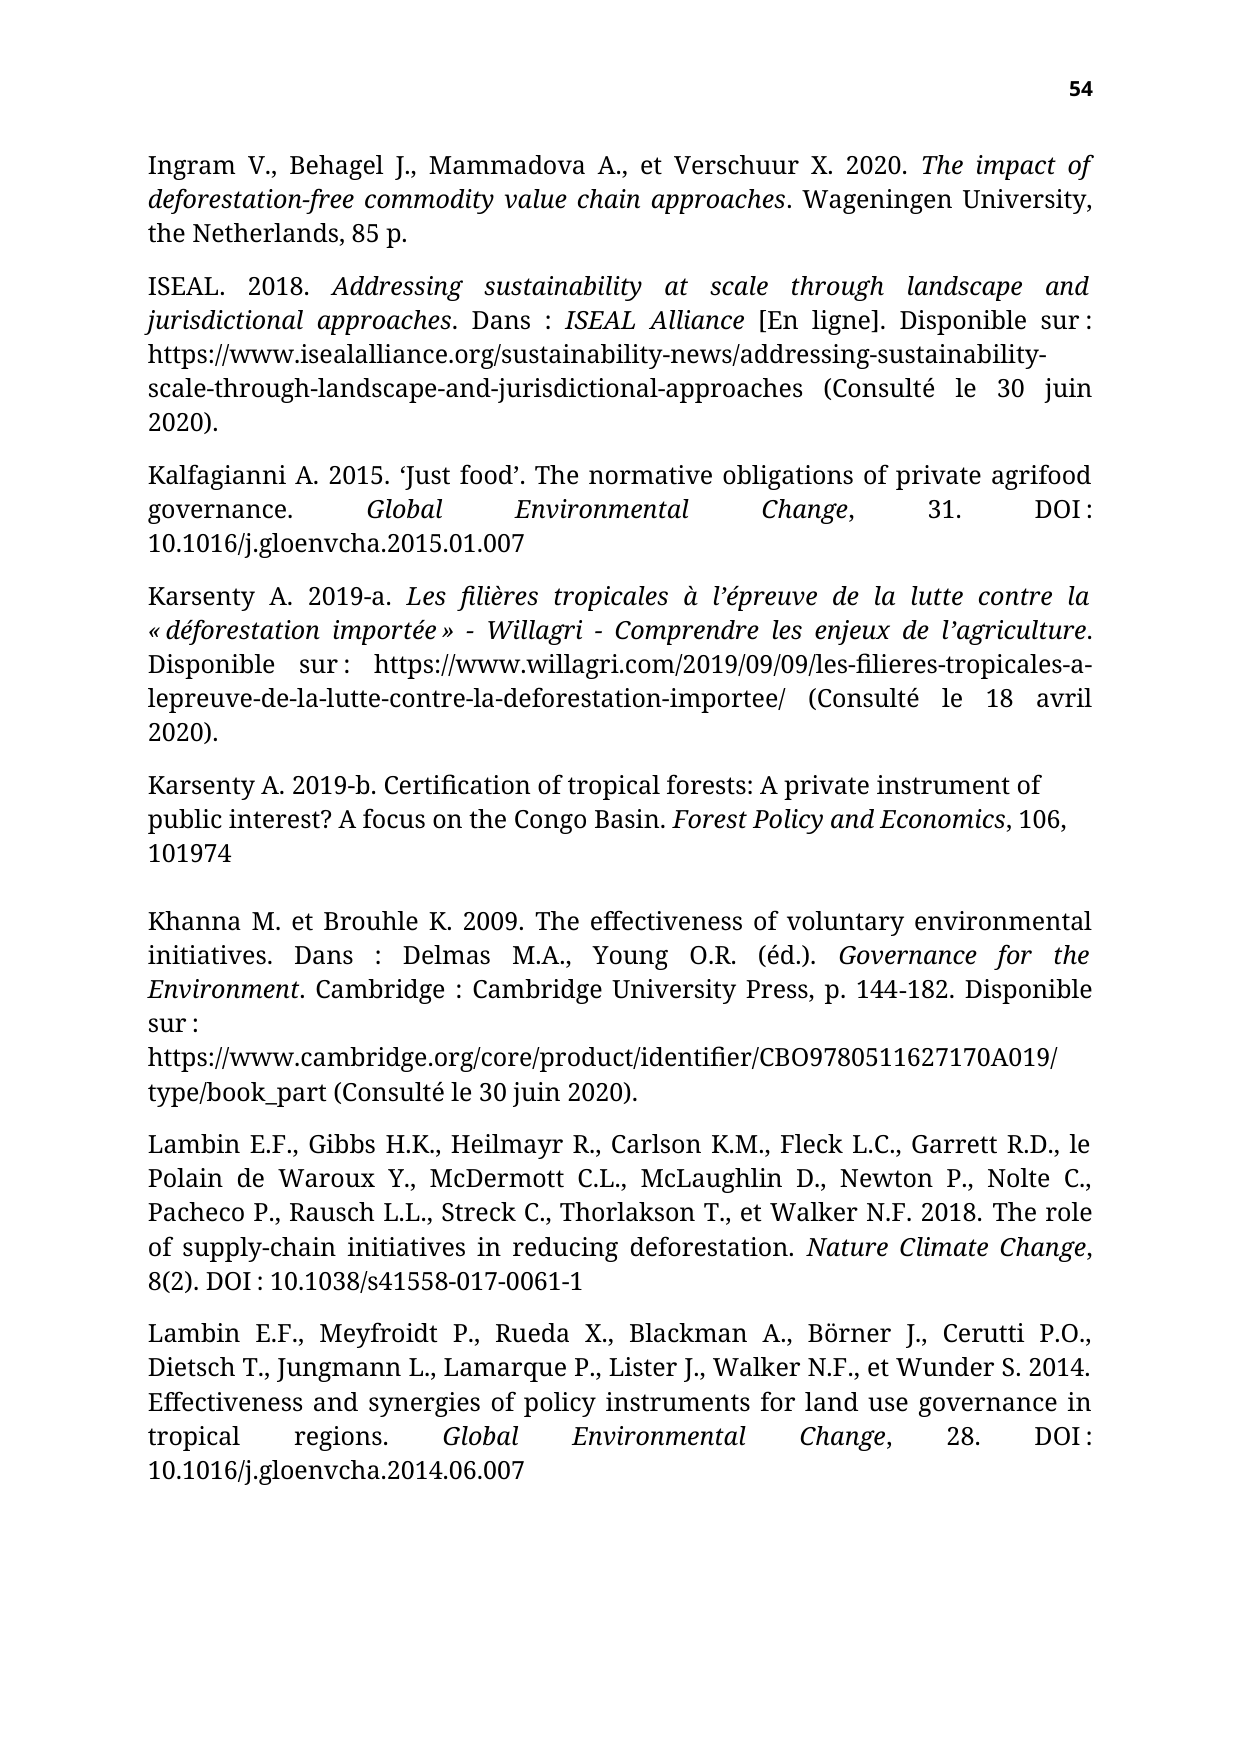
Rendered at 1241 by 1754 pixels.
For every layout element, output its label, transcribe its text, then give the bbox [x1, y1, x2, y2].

text Karsenty A. 2019-b. Certification of tropical forests: A private instrument of public interest? A focus on the Congo Basin. Forest Policy and Economics, 106, 101974 [148, 768, 1093, 870]
text Lambin E.F., Gibbs H.K., Heilmayr R., Carlson K.M., Fleck L.C., Garrett R.D., le Polain de Waroux Y., McDermott C.L., McLaughlin D., Newton P., Nolte C., Pacheco P., Rausch L.L., Streck C., Thorlakson T., et Walker N.F. 2018. The role of supply-chain initiatives in reducing deforestation. Nature Climate Change, 8(2). DOI : 10.1038/s41558-017-0061-1 [148, 1127, 1093, 1297]
text Kalfagianni A. 2015. ‘Just food’. The normative obligations of private agrifood governance. Global Environmental Change, 31. DOI : 10.1016/j.gloenvcha.2015.01.007 [148, 458, 1093, 560]
text Lambin E.F., Meyfroidt P., Rueda X., Blackman A., Börner J., Cerutti P.O., Dietsch T., Jungmann L., Lamarque P., Lister J., Walker N.F., et Wunder S. 2014. Effectiveness and synergies of policy instruments for land use governance in tropical regions. Global Environmental Change, 28. DOI : 10.1016/j.gloenvcha.2014.06.007 [148, 1316, 1093, 1486]
text Ingram V., Behagel J., Mammadova A., et Verschuur X. 2020. The impact of deforestation-free commodity value chain approaches. Wageningen University, the Netherlands, 85 p. [148, 148, 1093, 250]
text ISEAL. 2018. Addressing sustainability at scale through landscape and jurisdictional approaches. Dans : ISEAL Alliance [En ligne]. Disponible sur : https://www.isealalliance.org/sustainability-news/addressing-sustainability-scale-through-landscape-and-jurisdictional-approaches (Consulté le 30 juin 2020). [148, 268, 1093, 439]
text Karsenty A. 2019-a. Les filières tropicales à l’épreuve de la lutte contre la « déforestation importée » - Willagri - Comprendre les enjeux de l’agriculture. Disponible sur : https://www.willagri.com/2019/09/09/les-filieres-tropicales-a-lepreuve-de-la-lutte-contre-la-deforestation-importee/ (Consulté le 18 avril 2020). [148, 578, 1093, 749]
text Khanna M. et Brouhle K. 2009. The effectiveness of voluntary environmental initiatives. Dans : Delmas M.A., Young O.R. (éd.). Governance for the Environment. Cambridge : Cambridge University Press, p. 144‑182. Disponible sur : https://www.cambridge.org/core/product/identifier/CBO9780511627170A019/type/book_part (Consulté le 30 juin 2020). [148, 904, 1093, 1108]
